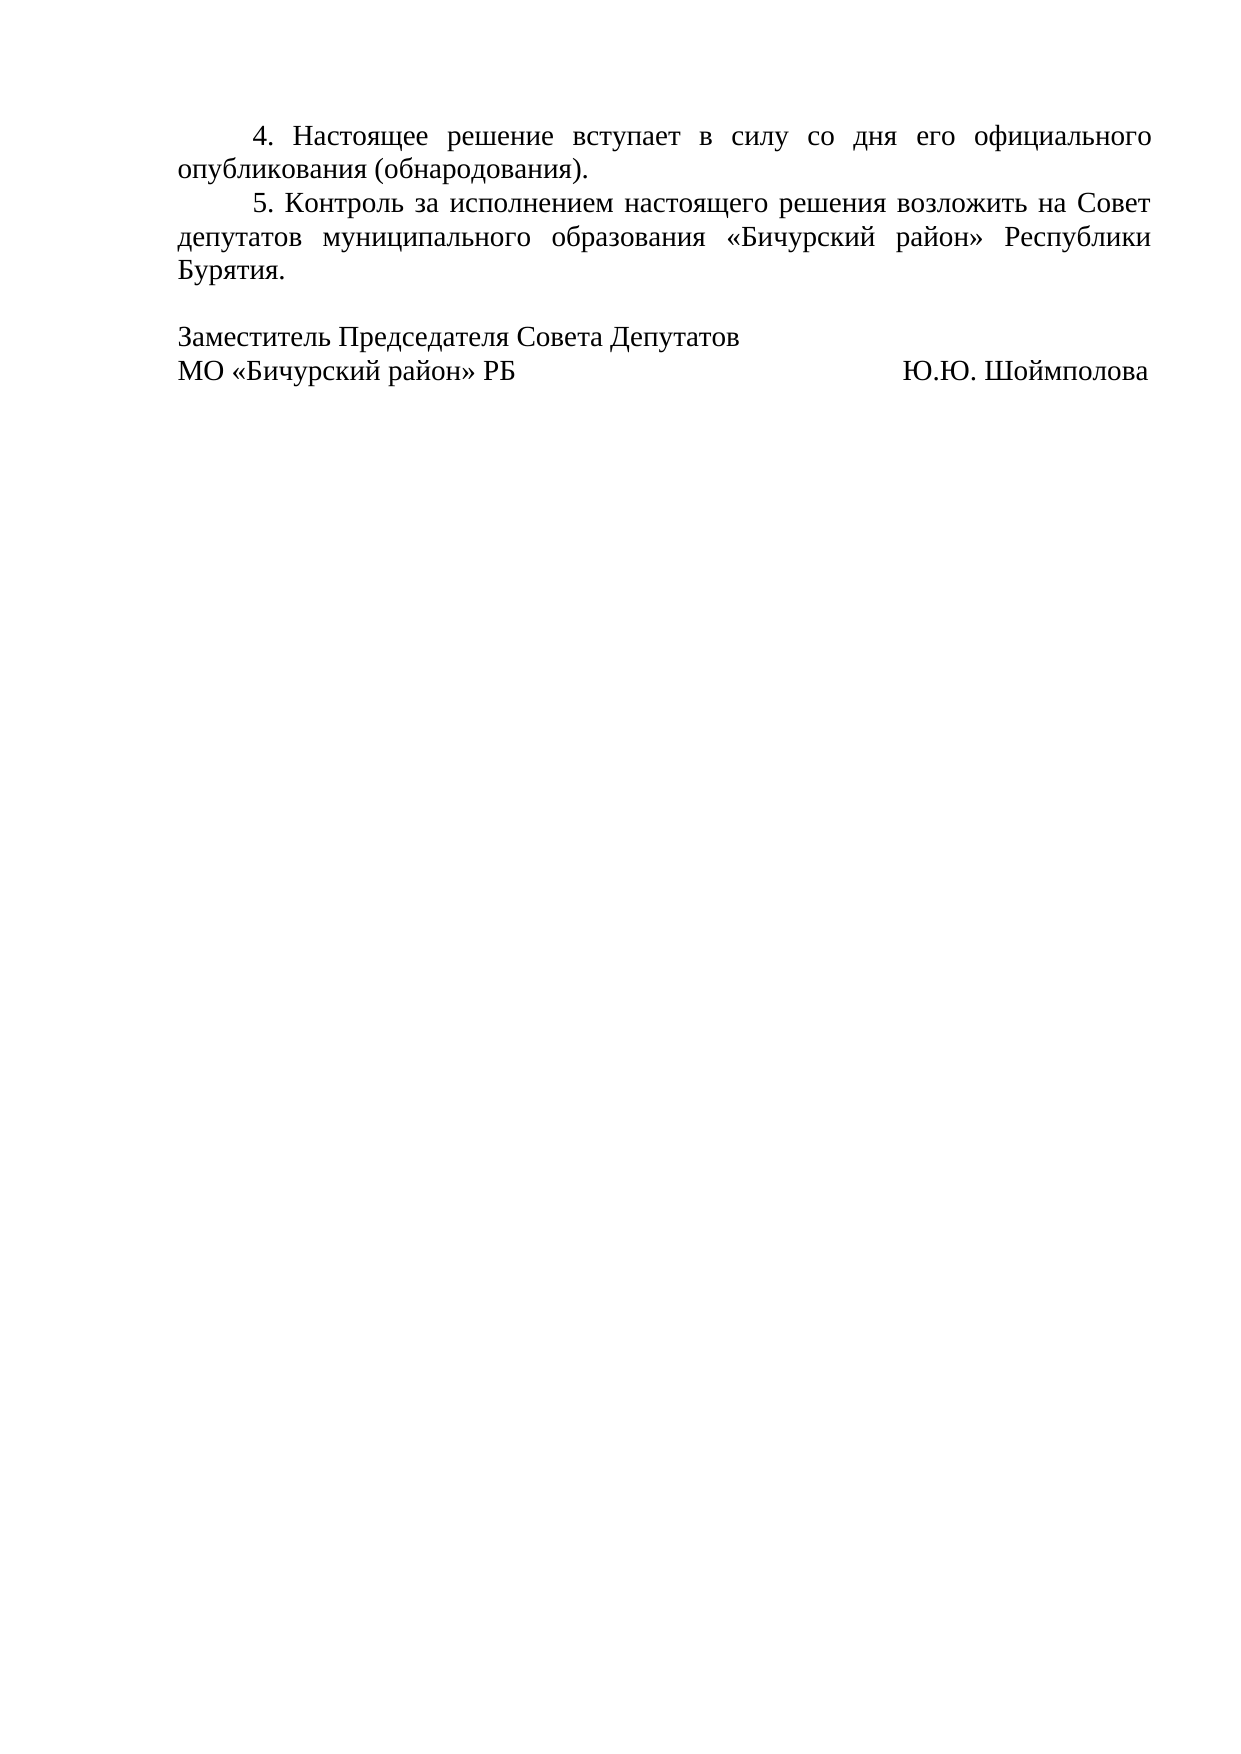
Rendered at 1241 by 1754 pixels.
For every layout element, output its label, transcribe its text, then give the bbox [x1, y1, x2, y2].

text Заместитель Председателя Совета Депутатов [177, 319, 1152, 353]
text 4. Настоящее решение вступает в силу со дня его официального опубликования (обнародования). [177, 118, 1152, 185]
text МО «Бичурский район» РБ Ю.Ю. Шоймполова [177, 353, 1152, 386]
text 5. Контроль за исполнением настоящего решения возложить на Совет депутатов муниципального образования «Бичурский район» Республики Бурятия. [177, 185, 1152, 286]
